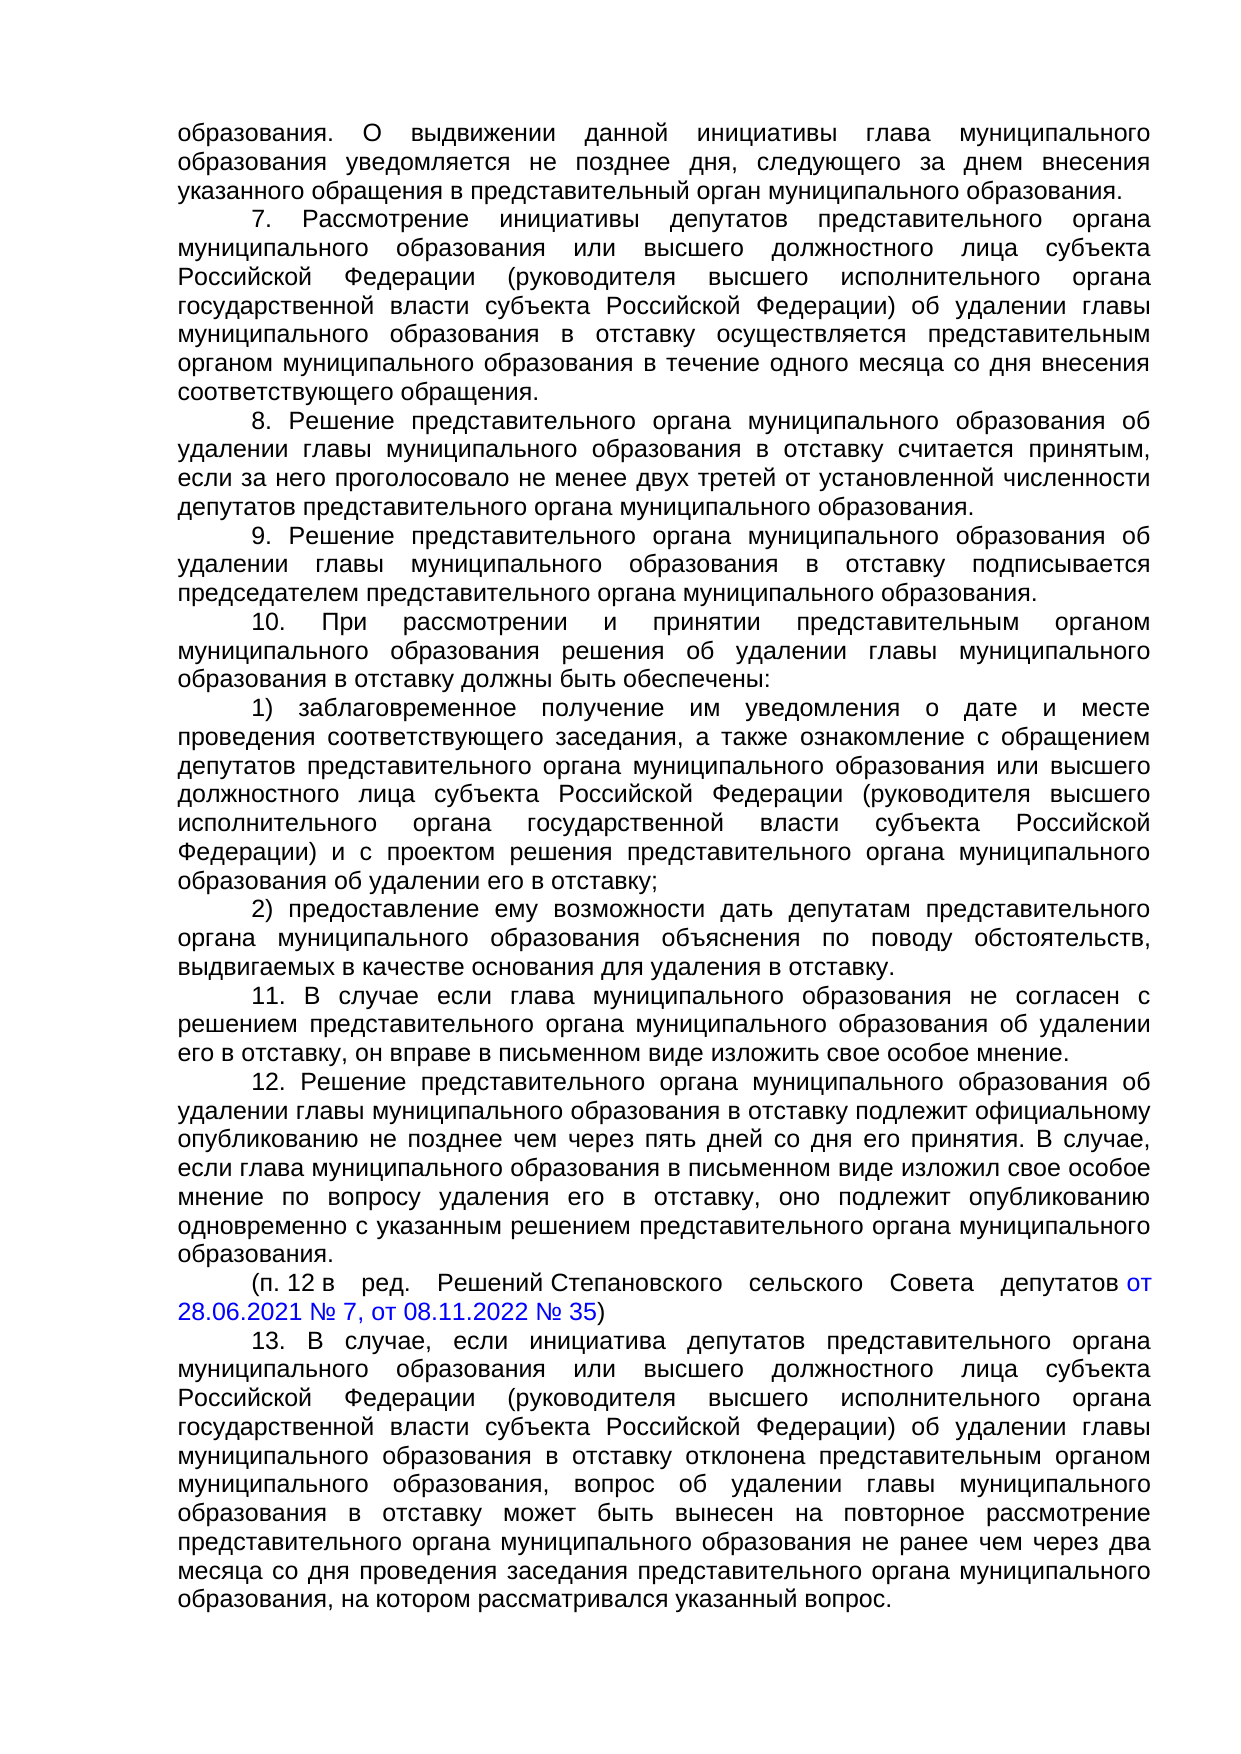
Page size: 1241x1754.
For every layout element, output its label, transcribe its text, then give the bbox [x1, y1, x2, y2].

text 1) заблаговременное получение им уведомления о дате и месте проведения соответствующего заседания, а также ознакомление с обращением депутатов представительного органа муниципального образования или высшего должностного лица субъекта Российской Федерации (руководителя высшего исполнительного органа государственной власти субъекта Российской Федерации) и с проектом решения представительного органа муниципального образования об удалении его в отставку; [177, 693, 1152, 894]
text 11. В случае если глава муниципального образования не согласен с решением представительного органа муниципального образования об удалении его в отставку, он вправе в письменном виде изложить свое особое мнение. [177, 981, 1152, 1067]
text 8. Решение представительного органа муниципального образования об удалении главы муниципального образования в отставку считается принятым, если за него проголосовало не менее двух третей от установленной численности депутатов представительного органа муниципального образования. [177, 406, 1152, 521]
text 7. Рассмотрение инициативы депутатов представительного органа муниципального образования или высшего должностного лица субъекта Российской Федерации (руководителя высшего исполнительного органа государственной власти субъекта Российской Федерации) об удалении главы муниципального образования в отставку осуществляется представительным органом муниципального образования в течение одного месяца со дня внесения соответствующего обращения. [177, 204, 1152, 406]
text (п. 12 в ред. Решений Степановского сельского Совета депутатов от 28.06.2021 № 7, от 08.11.2022 № 35) [177, 1268, 1152, 1326]
text 12. Решение представительного органа муниципального образования об удалении главы муниципального образования в отставку подлежит официальному опубликованию не позднее чем через пять дней со дня его принятия. В случае, если глава муниципального образования в письменном виде изложил свое особое мнение по вопросу удаления его в отставку, оно подлежит опубликованию одновременно с указанным решением представительного органа муниципального образования. [177, 1067, 1152, 1268]
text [177, 118, 1152, 204]
text 9. Решение представительного органа муниципального образования об удалении главы муниципального образования в отставку подписывается председателем представительного органа муниципального образования. [177, 521, 1152, 607]
text 2) предоставление ему возможности дать депутатам представительного органа муниципального образования объяснения по поводу обстоятельств, выдвигаемых в качестве основания для удаления в отставку. [177, 894, 1152, 981]
text 13. В случае, если инициатива депутатов представительного органа муниципального образования или высшего должностного лица субъекта Российской Федерации (руководителя высшего исполнительного органа государственной власти субъекта Российской Федерации) об удалении главы муниципального образования в отставку отклонена представительным органом муниципального образования, вопрос об удалении главы муниципального образования в отставку может быть вынесен на повторное рассмотрение представительного органа муниципального образования не ранее чем через два месяца со дня проведения заседания представительного органа муниципального образования, на котором рассматривался указанный вопрос. [177, 1326, 1152, 1613]
text 10. При рассмотрении и принятии представительным органом муниципального образования решения об удалении главы муниципального образования в отставку должны быть обеспечены: [177, 607, 1152, 693]
